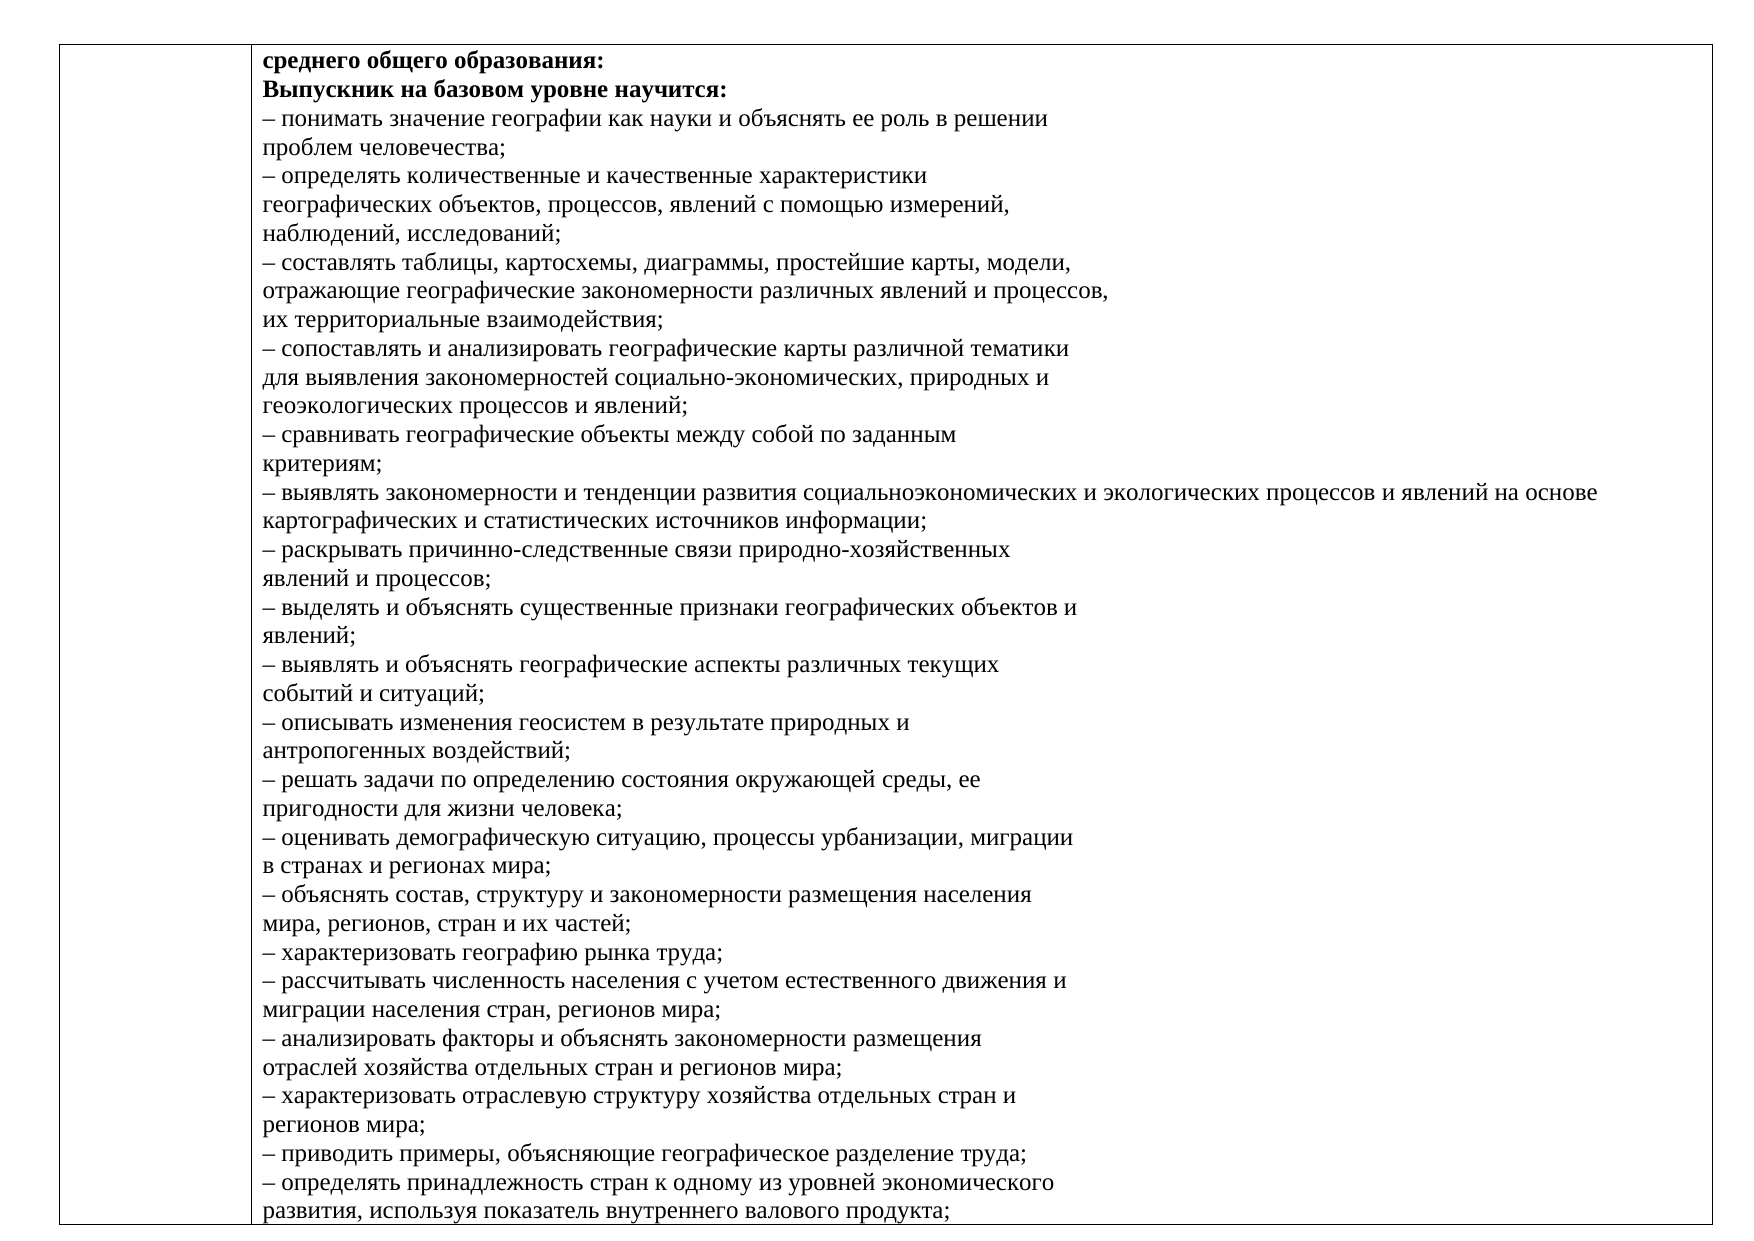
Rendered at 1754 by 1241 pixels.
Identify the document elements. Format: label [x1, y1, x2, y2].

table_cell [252, 45, 1712, 1224]
table_cell [60, 45, 251, 1224]
